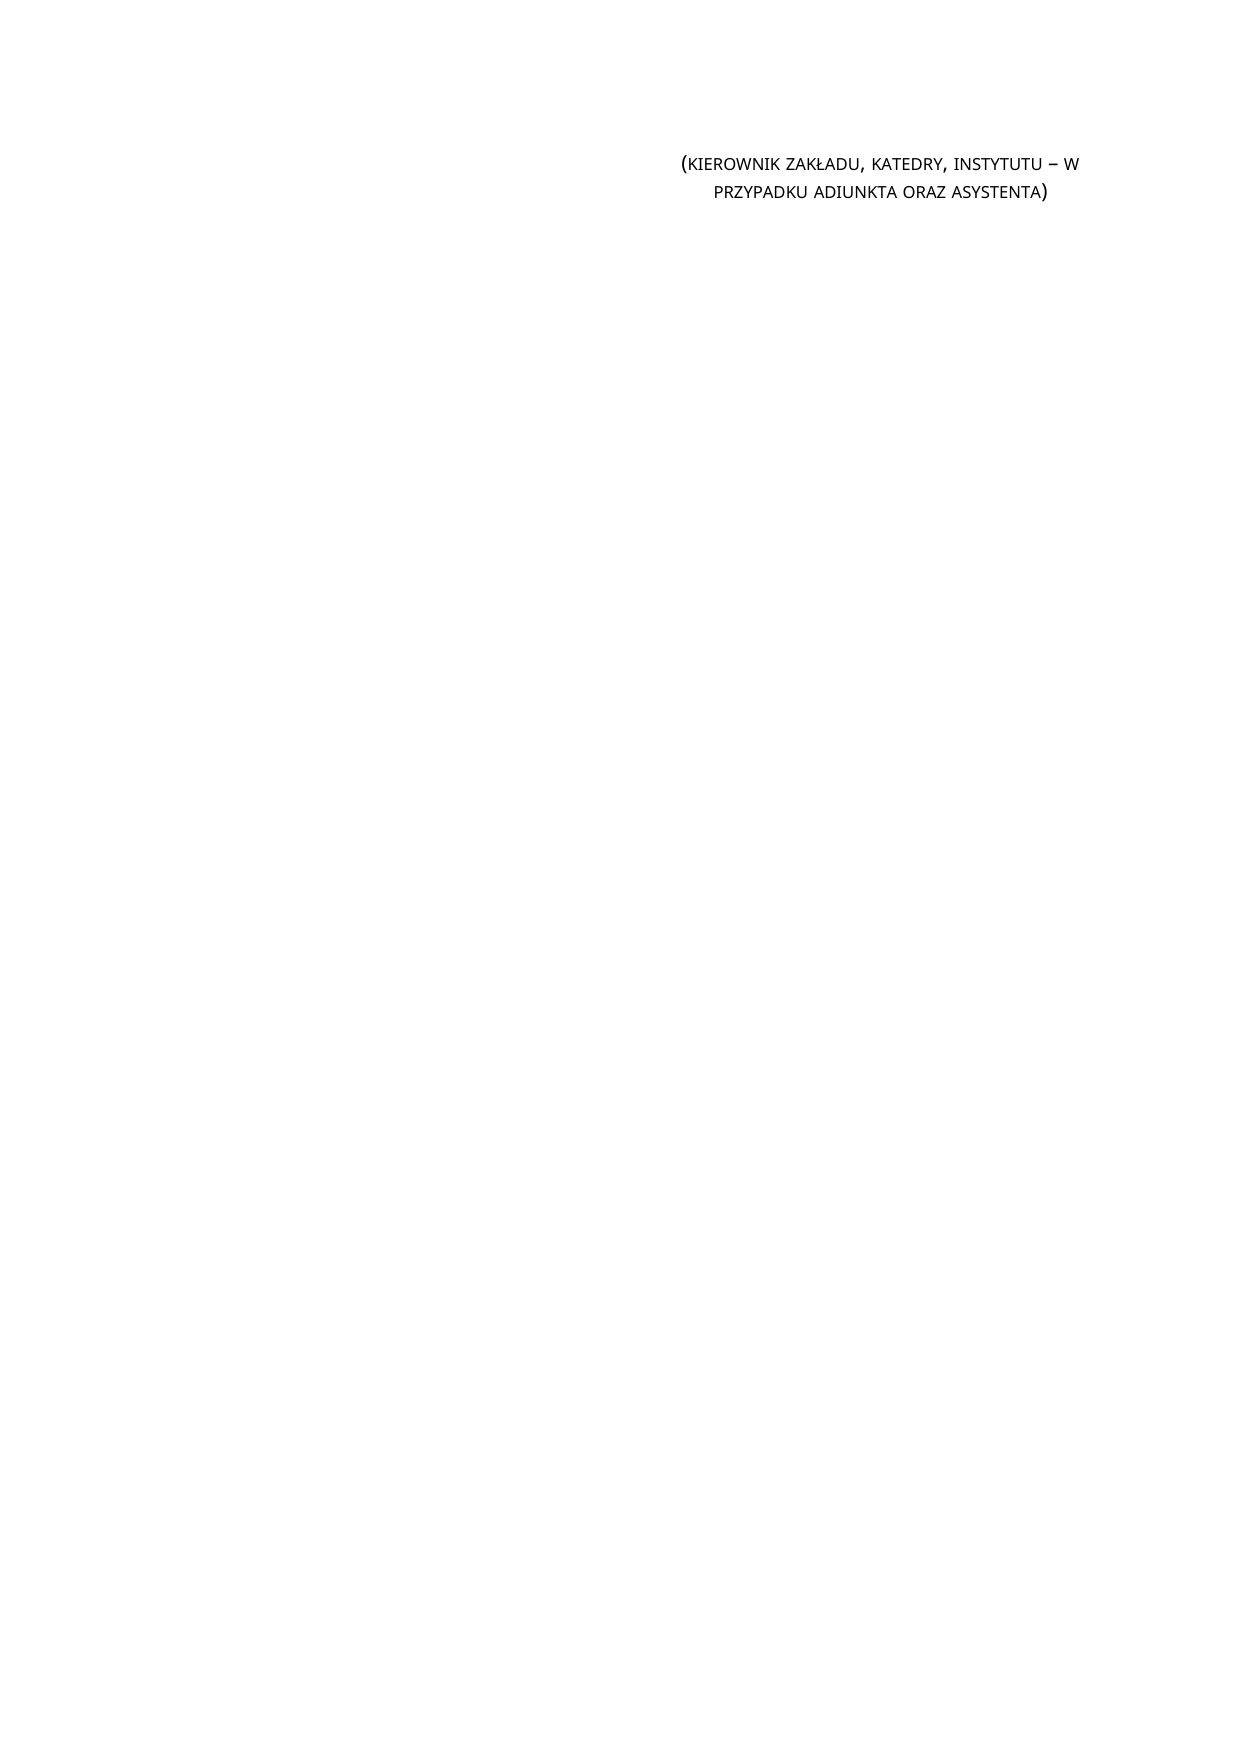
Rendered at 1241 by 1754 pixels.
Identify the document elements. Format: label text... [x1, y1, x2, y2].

text (kierownik zakładu, katedry, instytutu – w przypadku adiunkta oraz asystenta) [668, 148, 1093, 204]
